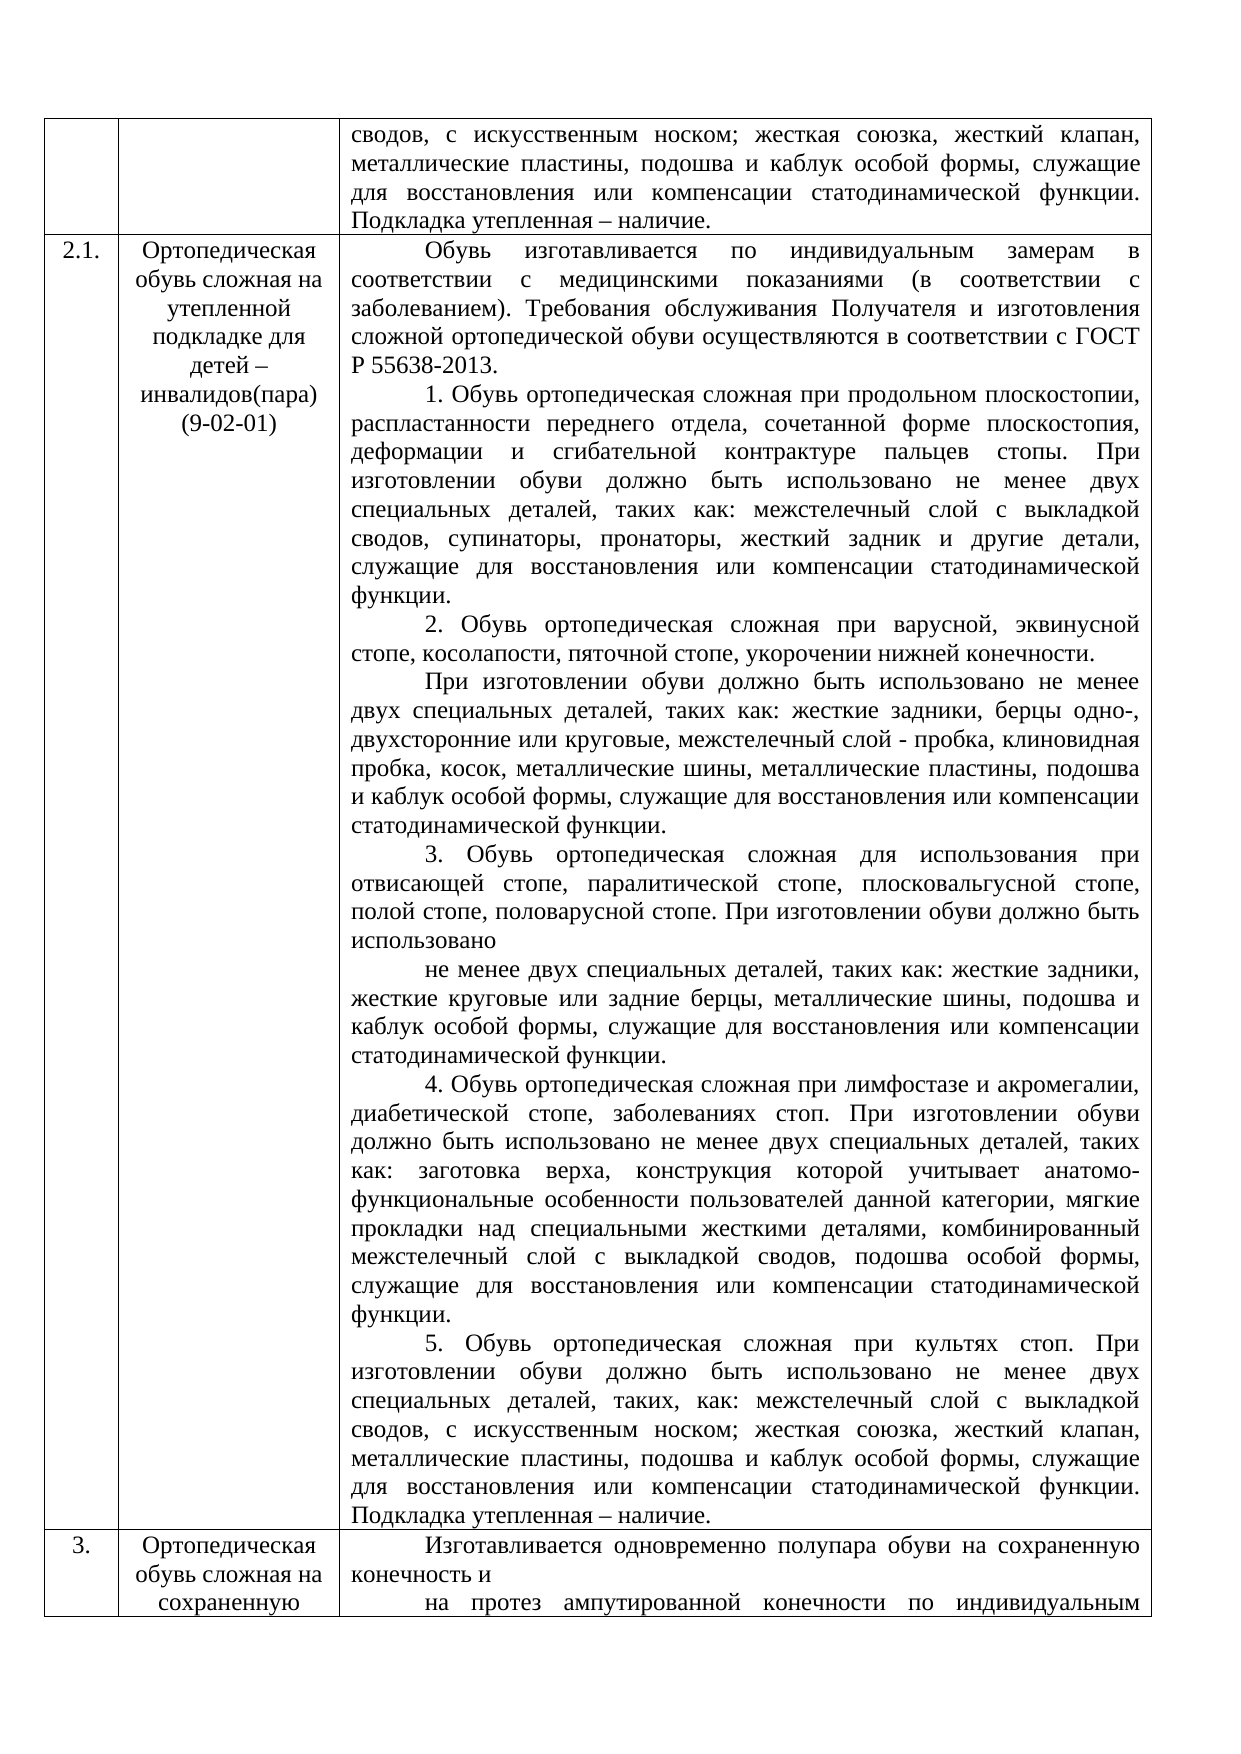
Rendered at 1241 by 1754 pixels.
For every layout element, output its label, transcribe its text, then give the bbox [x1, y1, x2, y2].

table_cell 3. [45, 1530, 118, 1616]
table_cell Ортопедическая обувь сложная на сохраненную конечность и обувь на протез без утепленной подкладки инвалидам (без учета детей-инвалидов) (пара) 9-01-02 [119, 1530, 339, 1616]
table_cell Ортопедическая обувь сложная на утепленной подкладке для детей –инвалидов(пара) (9-02-01) [119, 235, 339, 1529]
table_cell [340, 119, 1151, 234]
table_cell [340, 1530, 1151, 1616]
table_cell 2.1. [45, 235, 118, 1529]
table_cell 2. [45, 119, 118, 234]
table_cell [119, 119, 339, 234]
